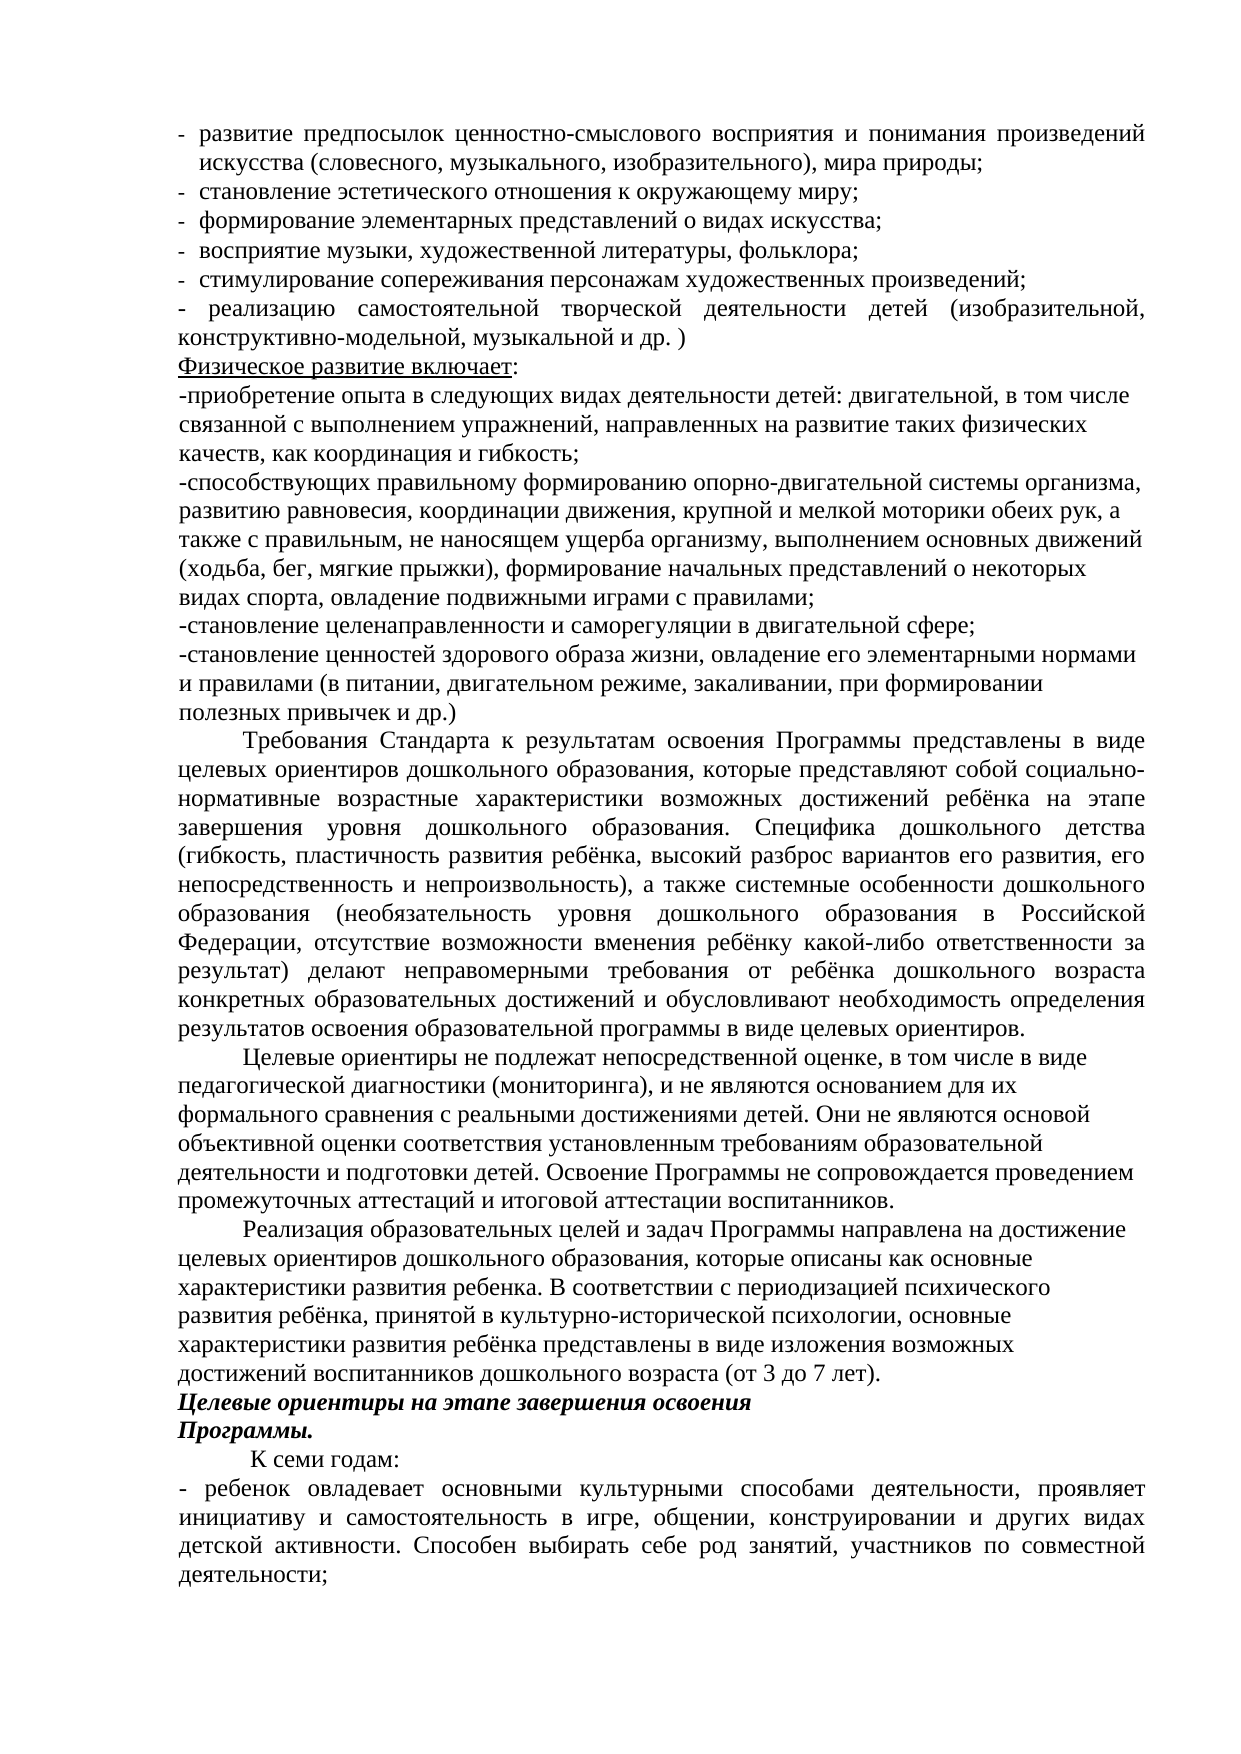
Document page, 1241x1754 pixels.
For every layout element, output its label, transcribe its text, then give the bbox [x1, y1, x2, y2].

list становление эстетического отношения к окружающему миру; [178, 176, 1146, 205]
text Физическое развитие включает: [178, 351, 1146, 380]
text -становление ценностей здорового образа жизни, овладение его элементарными нормами и правилами (в питании, двигательном режиме, закаливании, при формировании полезных привычек и др.) [179, 639, 1146, 726]
list формирование элементарных представлений о видах искусства; [178, 205, 1146, 234]
text Целевые ориентиры на этапе завершения освоения Программы. [177, 1387, 895, 1444]
text Целевые ориентиры не подлежат непосредственной оценке, в том числе в виде педагогической диагностики (мониторинга), и не являются основанием для их формального сравнения с реальными достижениями детей. Они не являются основой объективной оценки соответствия установленным требованиям образовательной деятельности и подготовки детей. Освоение Программы не сопровождается проведением промежуточных аттестаций и итоговой аттестации воспитанников. [178, 1042, 1146, 1214]
text -способствующих правильному формированию опорно-двигательной системы организма, развитию равновесия, координации движения, крупной и мелкой моторики обеих рук, а также с правильным, не наносящем ущерба организму, выполнением основных движений (ходьба, бег, мягкие прыжки), формирование начальных представлений о некоторых видах спорта, овладение подвижными играми с правилами; [179, 467, 1146, 611]
text -приобретение опыта в следующих видах деятельности детей: двигательной, в том числе связанной с выполнением упражнений, направленных на развитие таких физических качеств, как координация и гибкость; [179, 381, 1146, 467]
list восприятие музыки, художественной литературы, фольклора; [178, 235, 1146, 263]
list развитие предпосылок ценностно-смыслового восприятия и понимания произведений искусства (словесного, музыкального, изобразительного), мира природы; [178, 118, 1146, 176]
text Реализация образовательных целей и задач Программы направлена на достижение целевых ориентиров дошкольного образования, которые описаны как основные характеристики развития ребенка. В соответствии с периодизацией психического развития ребёнка, принятой в культурно-исторической психологии, основные характеристики развития ребёнка представлены в виде изложения возможных достижений воспитанников дошкольного возраста (от 3 до 7 лет). [178, 1214, 1146, 1387]
text Требования Стандарта к результатам освоения Программы представлены в виде целевых ориентиров дошкольного образования, которые представляют собой социально-нормативные возрастные характеристики возможных достижений ребёнка на этапе завершения уровня дошкольного образования. Специфика дошкольного детства (гибкость, пластичность развития ребёнка, высокий разброс вариантов его развития, его непосредственность и непроизвольность), а также системные особенности дошкольного образования (необязательность уровня дошкольного образования в Российской Федерации, отсутствие возможности вменения ребёнку какой-либо ответственности за результат) делают неправомерными требования от ребёнка дошкольного возраста конкретных образовательных достижений и обусловливают необходимость определения результатов освоения образовательной программы в виде целевых ориентиров. [178, 726, 1146, 1042]
text - ребенок овладевает основными культурными способами деятельности, проявляет инициативу и самостоятельность в игре, общении, конструировании и других видах детской активности. Способен выбирать себе род занятий, участников по совместной деятельности; [179, 1473, 1146, 1588]
text -становление целенаправленности и саморегуляции в двигательной сфере; [179, 611, 1146, 639]
text К семи годам: [250, 1444, 895, 1473]
list стимулирование сопереживания персонажам художественных произведений; [178, 264, 1146, 293]
text - реализацию самостоятельной творческой деятельности детей (изобразительной, конструктивно-модельной, музыкальной и др. ) [178, 293, 1146, 351]
